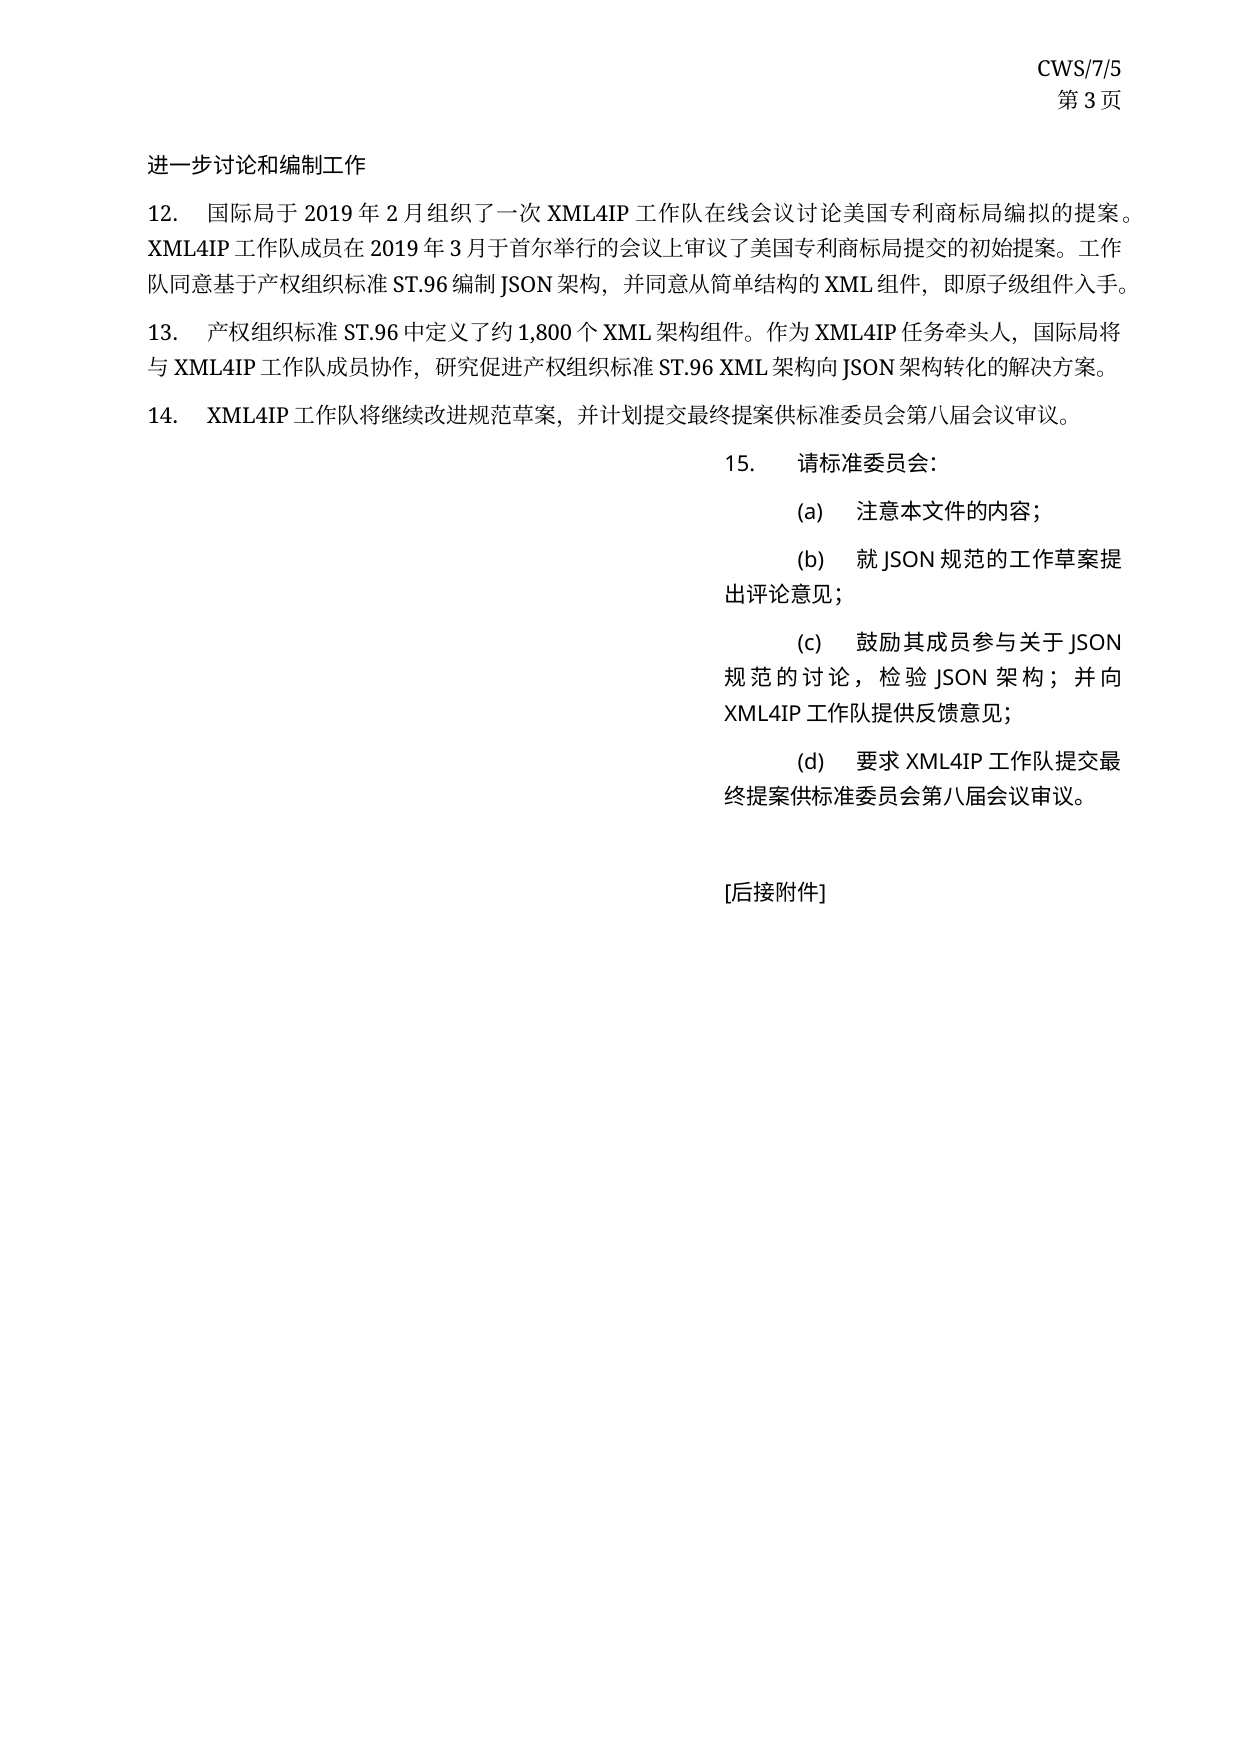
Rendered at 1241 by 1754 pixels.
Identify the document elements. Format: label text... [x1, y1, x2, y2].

subtitle 进一步讨论和编制工作 [148, 144, 1122, 180]
list 就JSON规范的工作草案提出评论意见； [724, 538, 1122, 609]
list 鼓励其成员参与关于JSON规范的讨论，检验JSON架构；并向XML4IP工作队提供反馈意见； [724, 621, 1122, 728]
list 要求XML4IP工作队提交最终提案供标准委员会第八届会议审议。 [724, 740, 1122, 811]
text . 国际局于2019年2月组织了一次XML4IP工作队在线会议讨论美国专利商标局编拟的提案。XML4IP工作队成员在2019年3月于首尔举行的会议上审议了美国专利商标局提交的初始提案。工作队同意基于产权组织标准ST.96编制JSON架构，并同意从简单结构的XML组件，即原子级组件入手。 [148, 192, 1122, 298]
list 注意本文件的内容； [724, 490, 1122, 526]
text . XML4IP工作队将继续改进规范草案，并计划提交最终提案供标准委员会第八届会议审议。 [148, 394, 1122, 430]
text . 请标准委员会： [724, 442, 1122, 478]
text [后接附件] [724, 871, 1122, 907]
text . 产权组织标准ST.96中定义了约1,800个XML架构组件。作为XML4IP任务牵头人，国际局将与XML4IP工作队成员协作，研究促进产权组织标准ST.96 XML架构向JSON架构转化的解决方案。 [148, 311, 1122, 382]
